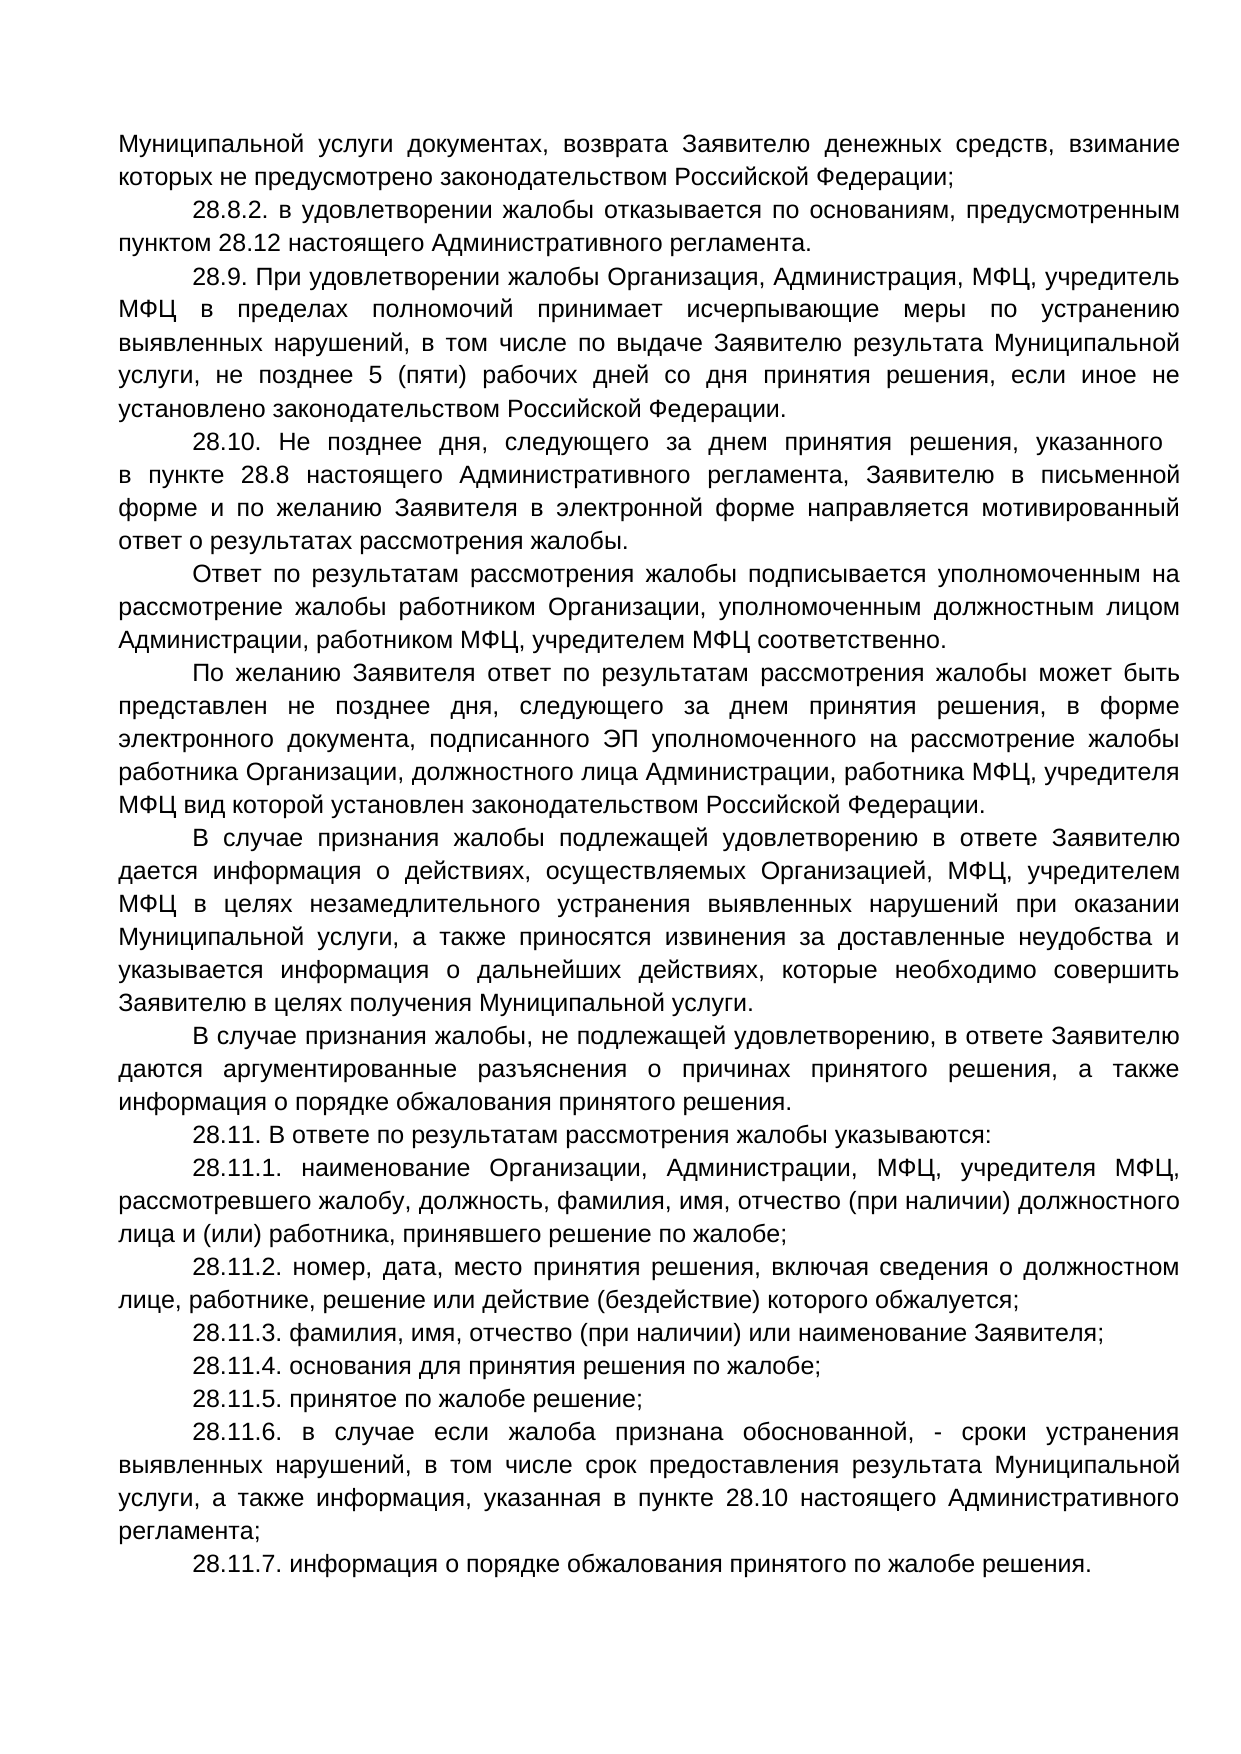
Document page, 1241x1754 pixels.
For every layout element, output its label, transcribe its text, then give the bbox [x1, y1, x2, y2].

text 28.11.7. информация о порядке обжалования принятого по жалобе решения. [118, 1549, 1181, 1578]
text 28.11.4. основания для принятия решения по жалобе; [118, 1351, 1181, 1380]
text В случае признания жалобы подлежащей удовлетворению в ответе Заявителю дается информация о действиях, осуществляемых Организацией, МФЦ, учредителем МФЦ в целях незамедлительного устранения выявленных нарушений при оказании Муниципальной услуги, а также приносятся извинения за доставленные неудобства и указывается информация о дальнейших действиях, которые необходимо совершить Заявителю в целях получения Муниципальной услуги. [118, 823, 1181, 1017]
text 28.11.2. номер, дата, место принятия решения, включая сведения о должностном лице, работнике, решение или действие (бездействие) которого обжалуется; [118, 1252, 1181, 1314]
text 28.11.3. фамилия, имя, отчество (при наличии) или наименование Заявителя; [118, 1318, 1181, 1347]
text 28.8.2. в удовлетворении жалобы отказывается по основаниям, предусмотренным пунктом 28.12 настоящего Административного регламента. [118, 195, 1181, 257]
text 28.11. В ответе по результатам рассмотрения жалобы указываются: [118, 1120, 1181, 1149]
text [118, 129, 1181, 191]
text 28.11.1. наименование Организации, Администрации, МФЦ, учредителя МФЦ, рассмотревшего жалобу, должность, фамилия, имя, отчество (при наличии) должностного лица и (или) работника, принявшего решение по жалобе; [118, 1153, 1181, 1248]
text В случае признания жалобы, не подлежащей удовлетворению, в ответе Заявителю даются аргументированные разъяснения о причинах принятого решения, а также информация о порядке обжалования принятого решения. [118, 1021, 1181, 1116]
text 28.9. При удовлетворении жалобы Организация, Администрация, МФЦ, учредитель МФЦ в пределах полномочий принимает исчерпывающие меры по устранению выявленных нарушений, в том числе по выдаче Заявителю результата Муниципальной услуги, не позднее 5 (пяти) рабочих дней со дня принятия решения, если иное не установлено законодательством Российской Федерации. [118, 261, 1181, 422]
text 28.11.5. принятое по жалобе решение; [118, 1384, 1181, 1413]
text Ответ по результатам рассмотрения жалобы подписывается уполномоченным на рассмотрение жалобы работником Организации, уполномоченным должностным лицом Администрации, работником МФЦ, учредителем МФЦ соответственно. [118, 559, 1181, 653]
text 28.10. Не позднее дня, следующего за днем принятия решения, указанного в пункте 28.8 настоящего Административного регламента, Заявителю в письменной форме и по желанию Заявителя в электронной форме направляется мотивированный ответ о результатах рассмотрения жалобы. [118, 427, 1181, 554]
text По желанию Заявителя ответ по результатам рассмотрения жалобы может быть представлен не позднее дня, следующего за днем принятия решения, в форме электронного документа, подписанного ЭП уполномоченного на рассмотрение жалобы работника Организации, должностного лица Администрации, работника МФЦ, учредителя МФЦ вид которой установлен законодательством Российской Федерации. [118, 658, 1181, 818]
text 28.11.6. в случае если жалоба признана обоснованной, - сроки устранения выявленных нарушений, в том числе срок предоставления результата Муниципальной услуги, а также информация, указанная в пункте 28.10 настоящего Административного регламента; [118, 1417, 1181, 1545]
